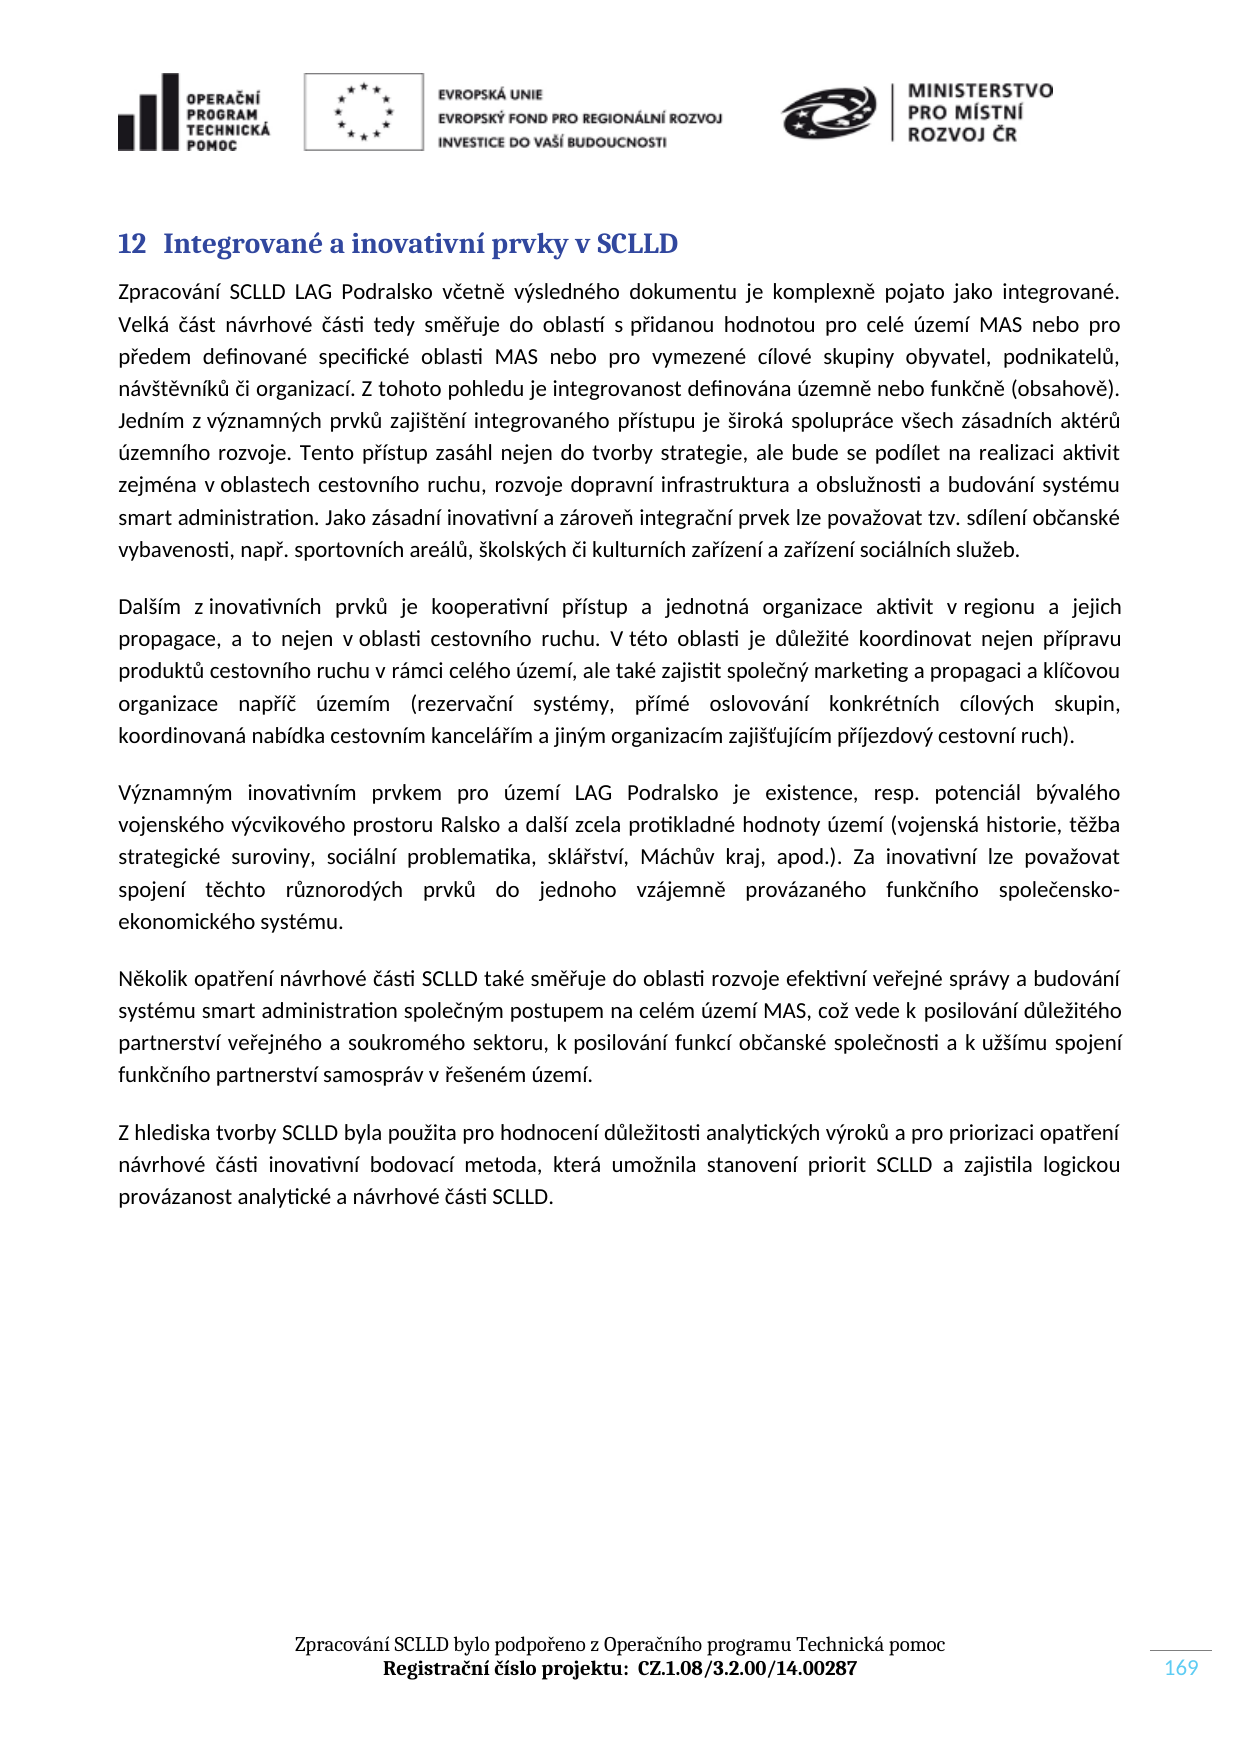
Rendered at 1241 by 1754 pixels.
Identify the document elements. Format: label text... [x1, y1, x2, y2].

text Několik opatření návrhové části SCLLD také směřuje do oblasti rozvoje efektivní veřejné správy a budování systému smart administration společným postupem na celém území MAS, což vede k posilování důležitého partnerství veřejného a soukromého sektoru, k posilování funkcí občanské společnosti a k užšímu spojení funkčního partnerství samospráv v řešeném území. [118, 964, 1122, 1089]
text Z hlediska tvorby SCLLD byla použita pro hodnocení důležitosti analytických výroků a pro priorizaci opatření návrhové části inovativní bodovací metoda, která umožnila stanovení priorit SCLLD a zajistila logickou provázanost analytické a návrhové části SCLLD. [118, 1118, 1122, 1210]
text Významným inovativním prvkem pro území LAG Podralsko je existence, resp. potenciál bývalého vojenského výcvikového prostoru Ralsko a další zcela protikladné hodnoty území (vojenská historie, těžba strategické suroviny, sociální problematika, sklářství, Máchův kraj, apod.). Za inovativní lze považovat spojení těchto různorodých prvků do jednoho vzájemně provázaného funkčního společensko-ekonomického systému. [118, 778, 1122, 935]
text Dalším z inovativních prvků je kooperativní přístup a jednotná organizace aktivit v regionu a jejich propagace, a to nejen v oblasti cestovního ruchu. V této oblasti je důležité koordinovat nejen přípravu produktů cestovního ruchu v rámci celého území, ale také zajistit společný marketing a propagaci a klíčovou organizace napříč územím (rezervační systémy, přímé oslovování konkrétních cílových skupin, koordinovaná nabídka cestovním kancelářím a jiným organizacím zajišťujícím příjezdový cestovní ruch). [118, 592, 1122, 749]
picture [118, 73, 1053, 151]
subtitle Integrované a inovativní prvky v SCLLD [118, 227, 1122, 261]
text Zpracování SCLLD LAG Podralsko včetně výsledného dokumentu je komplexně pojato jako integrované. Velká část návrhové části tedy směřuje do oblastí s přidanou hodnotou pro celé území MAS nebo pro předem definované specifické oblasti MAS nebo pro vymezené cílové skupiny obyvatel, podnikatelů, návštěvníků či organizací. Z tohoto pohledu je integrovanost definována územně nebo funkčně (obsahově). Jedním z významných prvků zajištění integrovaného přístupu je široká spolupráce všech zásadních aktérů územního rozvoje. Tento přístup zasáhl nejen do tvorby strategie, ale bude se podílet na realizaci aktivit zejména v oblastech cestovního ruchu, rozvoje dopravní infrastruktura a obslužnosti a budování systému smart administration. Jako zásadní inovativní a zároveň integrační prvek lze považovat tzv. sdílení občanské vybavenosti, např. sportovních areálů, školských či kulturních zařízení a zařízení sociálních služeb. [118, 277, 1122, 563]
